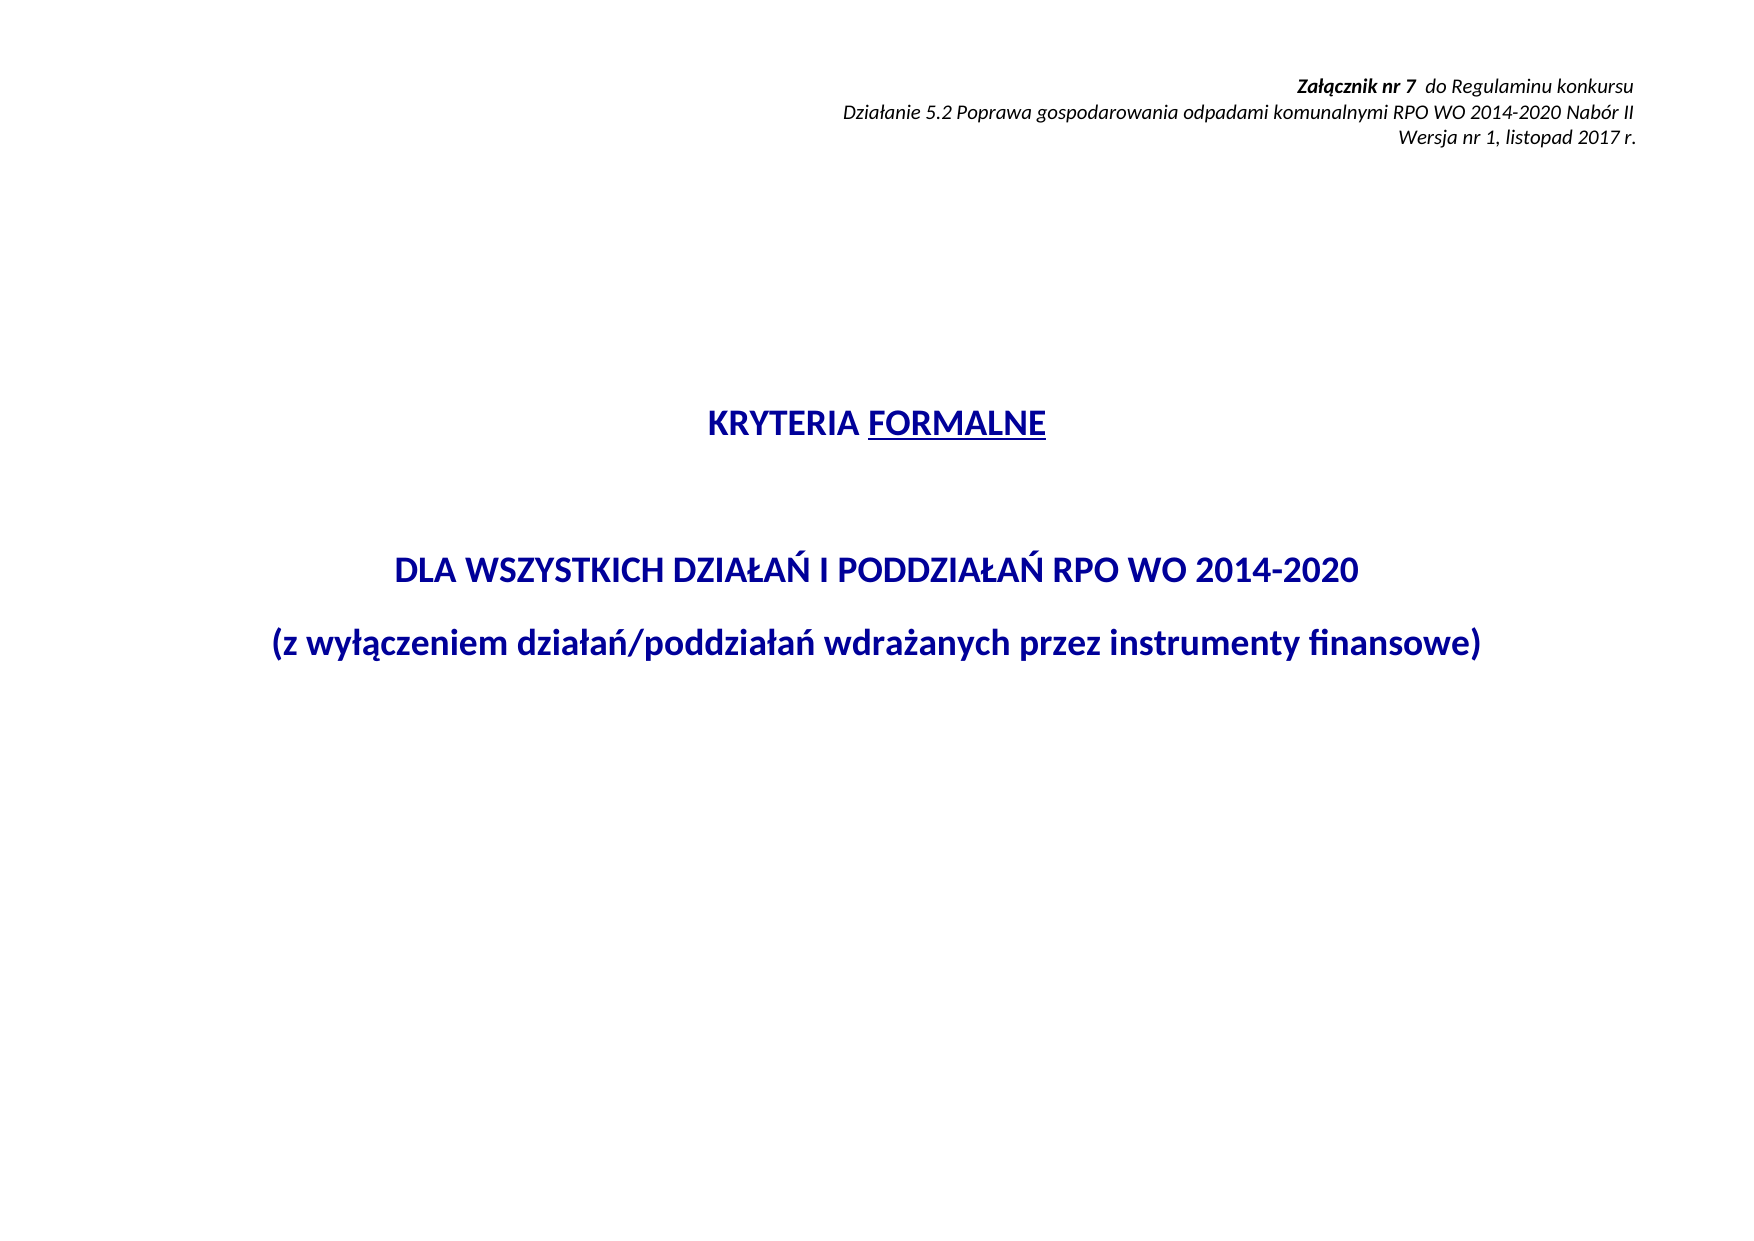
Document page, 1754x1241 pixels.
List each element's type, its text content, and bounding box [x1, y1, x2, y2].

text (z wyłączeniem działań/poddziałań wdrażanych przez instrumenty finansowe) [148, 619, 1606, 665]
text DLA WSZYSTKICH DZIAŁAŃ I PODDZIAŁAŃ RPO WO 2014-2020 [148, 546, 1606, 592]
text KRYTERIA FORMALNE [148, 399, 1606, 444]
